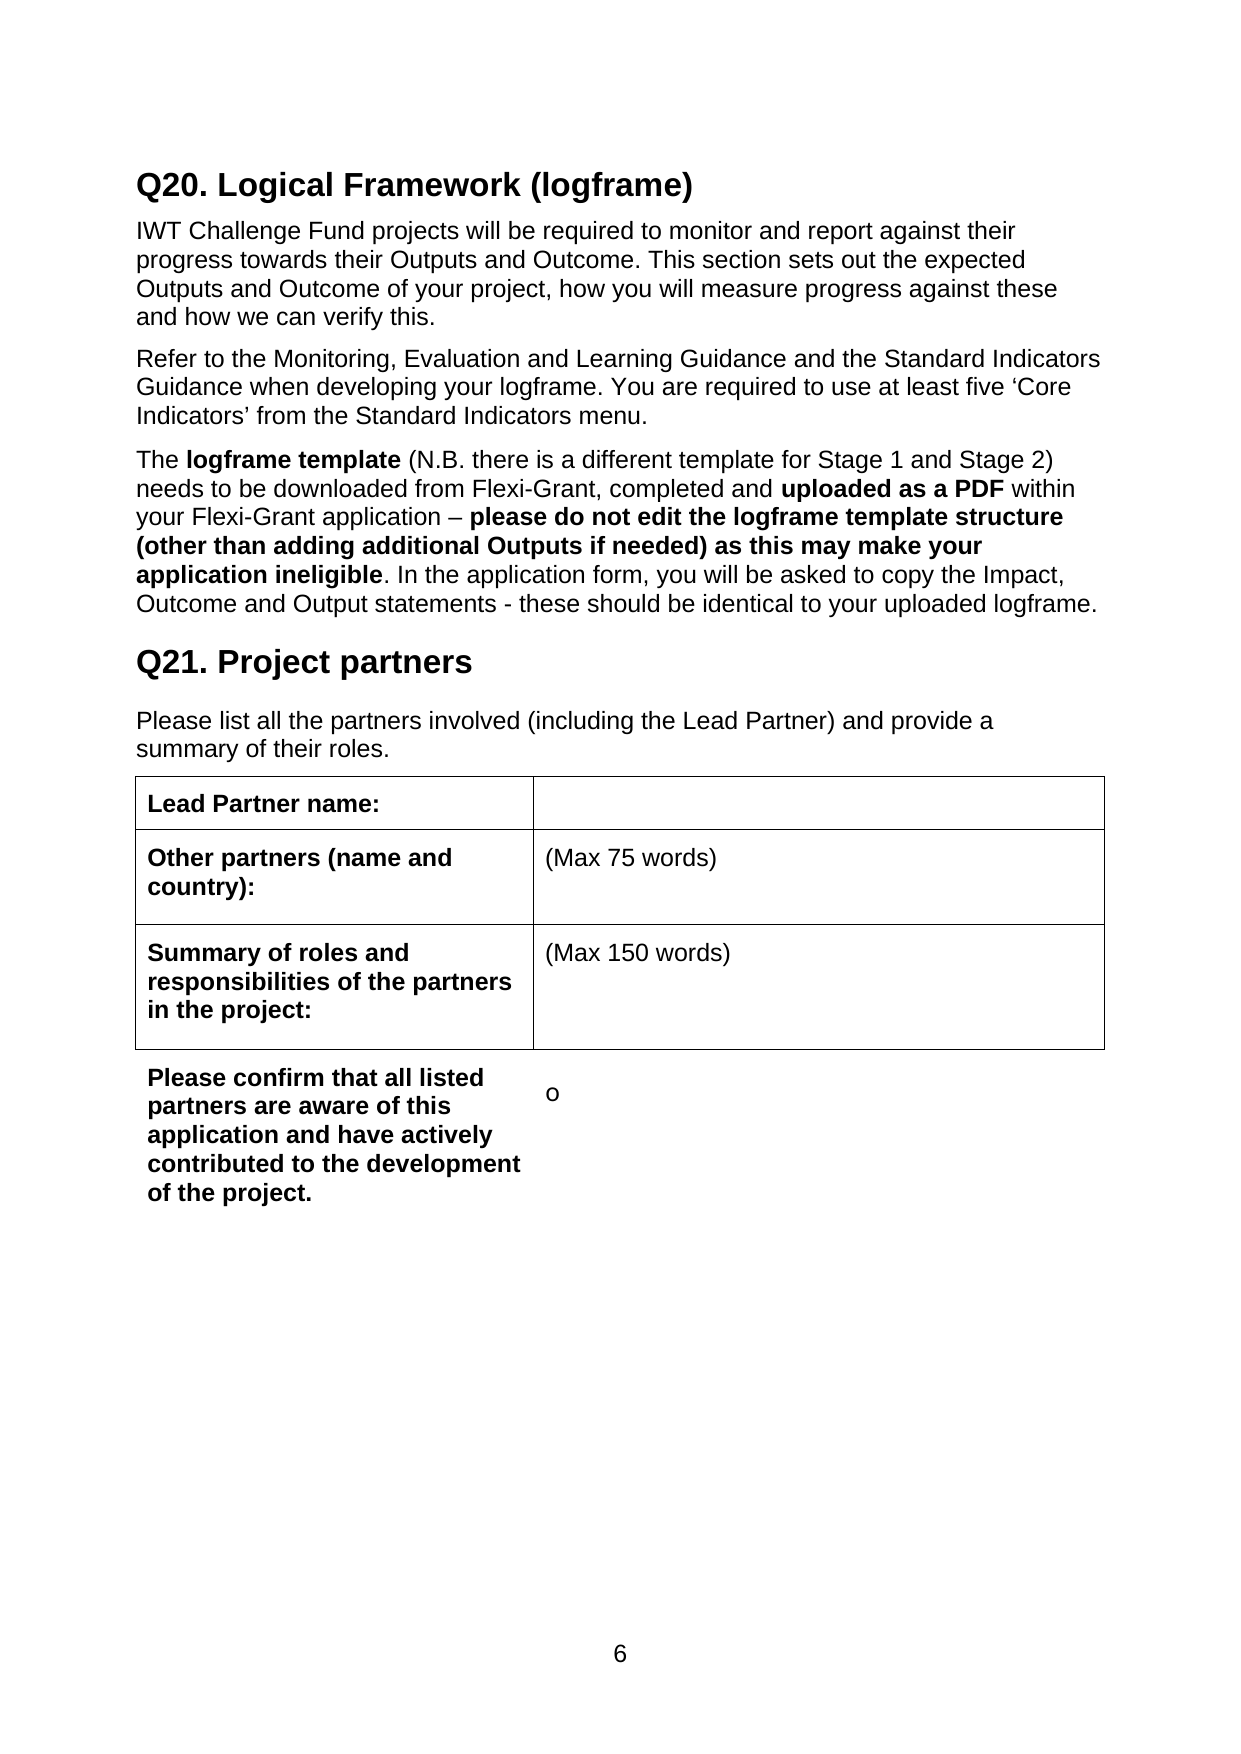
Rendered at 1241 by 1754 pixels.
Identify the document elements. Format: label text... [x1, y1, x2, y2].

table_cell (Max 150 words) [534, 925, 1104, 1049]
text IWT Challenge Fund projects will be required to monitor and report against their progress towards their Outputs and Outcome. This section sets out the expected Outputs and Outcome of your project, how you will measure progress against these and how we can verify this. [136, 216, 1104, 331]
table_cell o [534, 1050, 1104, 1206]
table_cell (Max 75 words) [534, 830, 1104, 924]
table_cell Other partners (name and country): [136, 830, 533, 924]
table_header Lead Partner name: [136, 777, 533, 829]
text The logframe template (N.B. there is a different template for Stage 1 and Stage 2) needs to be downloaded from Flexi-Grant, completed and uploaded as a PDF within your Flexi-Grant application – please do not edit the logframe template structure (other than adding additional Outputs if needed) as this may make your application ineligible. In the application form, you will be asked to copy the Impact, Outcome and Output statements - these should be identical to your uploaded logframe. [136, 445, 1104, 617]
text Please list all the partners involved (including the Lead Partner) and provide a summary of their roles. [136, 706, 1104, 763]
text Refer to the Monitoring, Evaluation and Learning Guidance and the Standard Indicators Guidance when developing your logframe. You are required to use at least five ‘Core Indicators’ from the Standard Indicators menu. [136, 343, 1104, 430]
table_cell Summary of roles and responsibilities of the partners in the project: [136, 925, 533, 1049]
table_cell Please confirm that all listed partners are aware of this application and have actively contributed to the development of the project. [136, 1050, 533, 1206]
subtitle Q20. Logical Framework (logframe) [136, 165, 1104, 203]
subtitle Q21. Project partners [136, 642, 1104, 681]
table_header [534, 777, 1104, 829]
